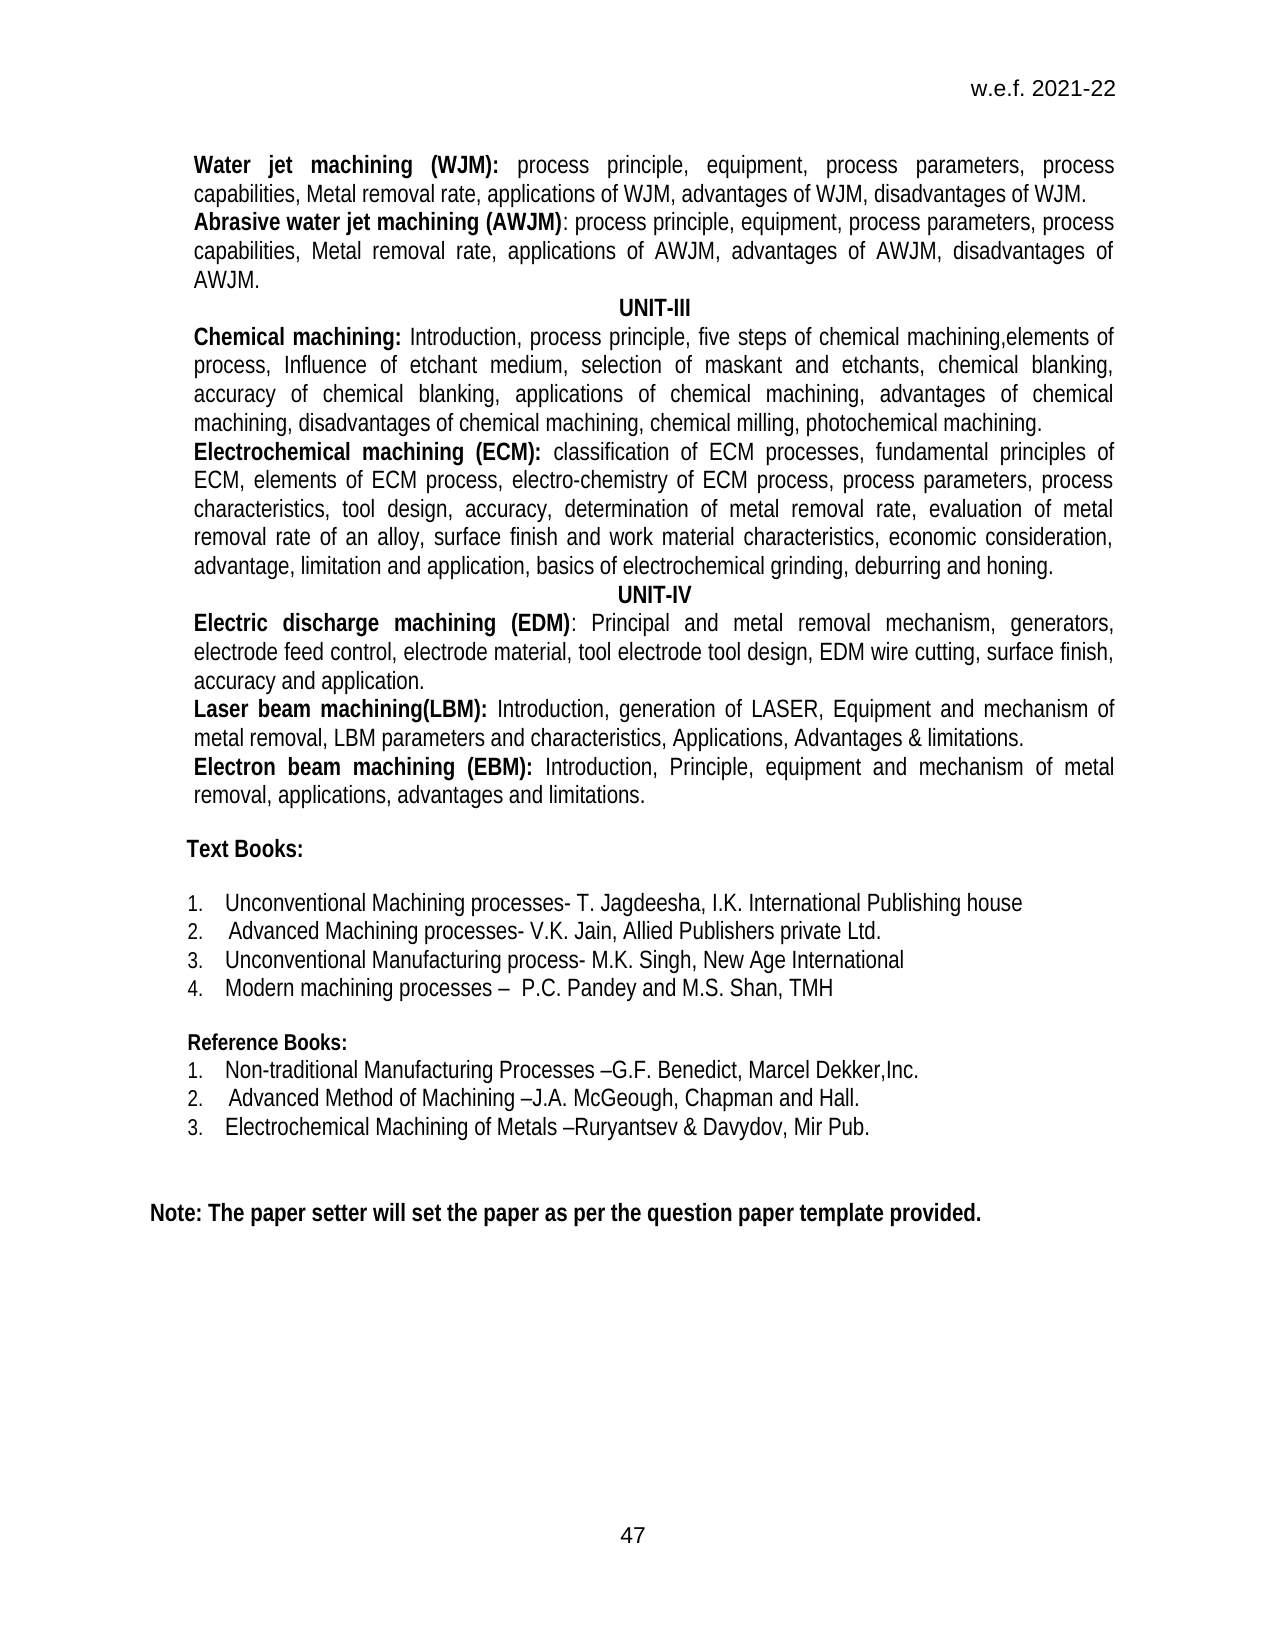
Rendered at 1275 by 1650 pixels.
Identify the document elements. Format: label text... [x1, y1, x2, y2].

list Unconventional Manufacturing process- M.K. Singh, New Age International [187, 945, 1116, 973]
list Non-traditional Manufacturing Processes –G.F. Benedict, Marcel Dekker,Inc. [187, 1055, 1116, 1083]
text UNIT-III [194, 293, 1116, 322]
text Electrochemical machining (ECM): classification of ECM processes, fundamental principles of ECM, elements of ECM process, electro-chemistry of ECM process, process parameters, process characteristics, tool design, accuracy, determination of metal removal rate, evaluation of metal removal rate of an alloy, surface finish and work material characteristics, economic consideration, advantage, limitation and application, basics of electrochemical grinding, deburring and honing. [194, 436, 1116, 580]
text Laser beam machining(LBM): Introduction, generation of LASER, Equipment and mechanism of metal removal, LBM parameters and characteristics, Applications, Advantages & limitations. [194, 694, 1116, 752]
text Abrasive water jet machining (AWJM): process principle, equipment, process parameters, process capabilities, Metal removal rate, applications of AWJM, advantages of AWJM, disadvantages of AWJM. [194, 207, 1116, 293]
text Electron beam machining (EBM): Introduction, Principle, equipment and mechanism of metal removal, applications, advantages and limitations. [194, 752, 1116, 809]
list Modern machining processes – P.C. Pandey and M.S. Shan, TMH [187, 973, 1116, 1002]
list Advanced Machining processes- V.K. Jain, Allied Publishers private Ltd. [187, 916, 1116, 945]
list Unconventional Machining processes- T. Jagdeesha, I.K. International Publishing house [187, 887, 1116, 916]
text Note: The paper setter will set the paper as per the question paper template provided. [150, 1198, 1116, 1227]
text UNIT-IV [194, 580, 1116, 608]
text Reference Books: [187, 1028, 1116, 1055]
text Chemical machining: Introduction, process principle, five steps of chemical machining,elements of process, Influence of etchant medium, selection of maskant and etchants, chemical blanking, accuracy of chemical blanking, applications of chemical machining, advantages of chemical machining, disadvantages of chemical machining, chemical milling, photochemical machining. [194, 322, 1116, 436]
text Text Books: [150, 834, 1116, 862]
text Water jet machining (WJM): process principle, equipment, process parameters, process capabilities, Metal removal rate, applications of WJM, advantages of WJM, disadvantages of WJM. [194, 150, 1116, 207]
text Electric discharge machining (EDM): Principal and metal removal mechanism, generators, electrode feed control, electrode material, tool electrode tool design, EDM wire cutting, surface finish, accuracy and application. [194, 608, 1116, 694]
list Advanced Method of Machining –J.A. McGeough, Chapman and Hall. [187, 1083, 1116, 1112]
list Electrochemical Machining of Metals –Ruryantsev & Davydov, Mir Pub. [187, 1112, 1116, 1141]
